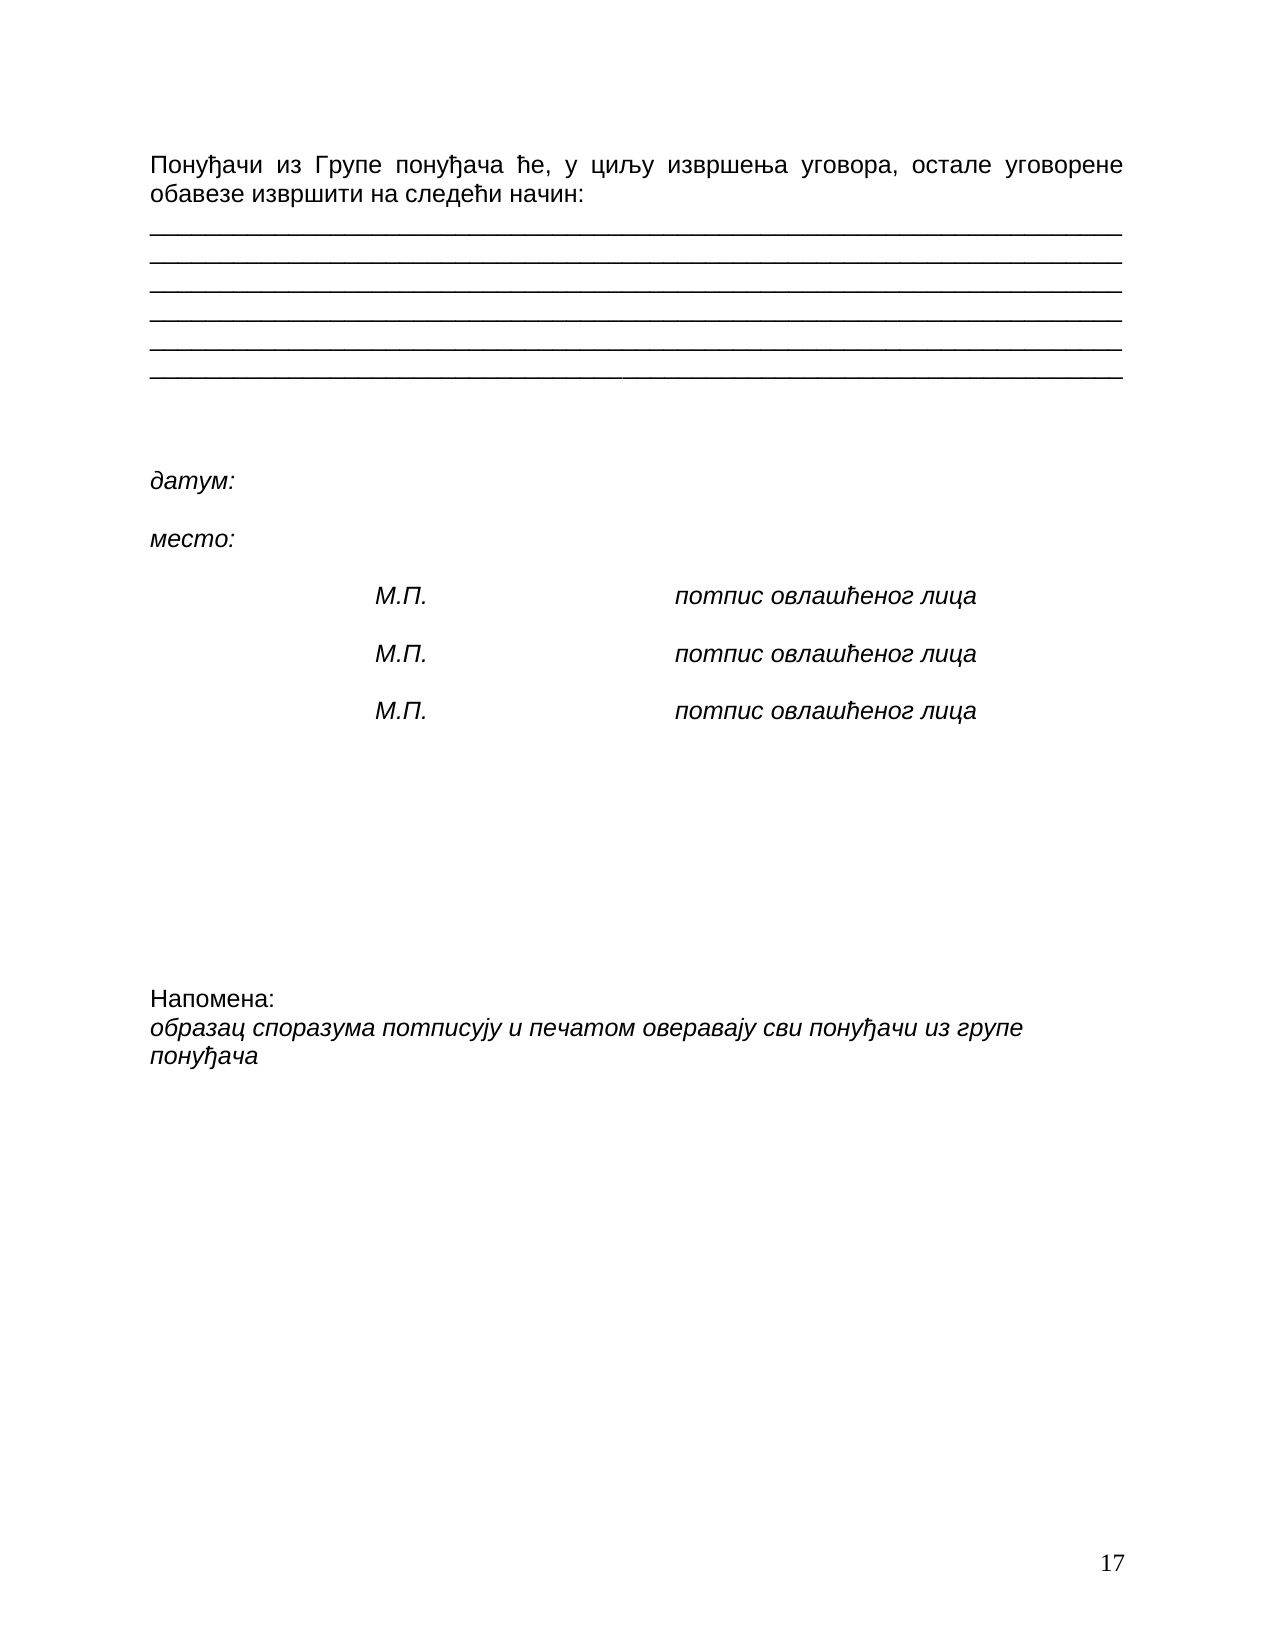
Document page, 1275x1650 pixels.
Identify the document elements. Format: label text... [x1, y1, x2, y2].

text Напомена: [150, 984, 1125, 1012]
text место: [150, 524, 1125, 552]
text образац споразума потписују и печатом оверавају сви понуђачи из групе понуђача [150, 1012, 1125, 1070]
text Понуђачи из Групе понуђача ће, у циљу извршења уговора, остале уговорене обавезе извршити на следећи начин: [150, 150, 1125, 207]
text ____________________________________________________________________________________________________________________________________________________________________________________________________________________________________________________________________________________________________________________________________________________________________________________________________________________________________ [150, 207, 1125, 380]
text М.П. потпис овлашћеног лица [375, 696, 1125, 725]
text М.П. потпис овлашћеног лица [375, 639, 1125, 667]
text М.П. потпис овлашћеног лица [375, 581, 1125, 610]
text датум: [150, 466, 1125, 495]
